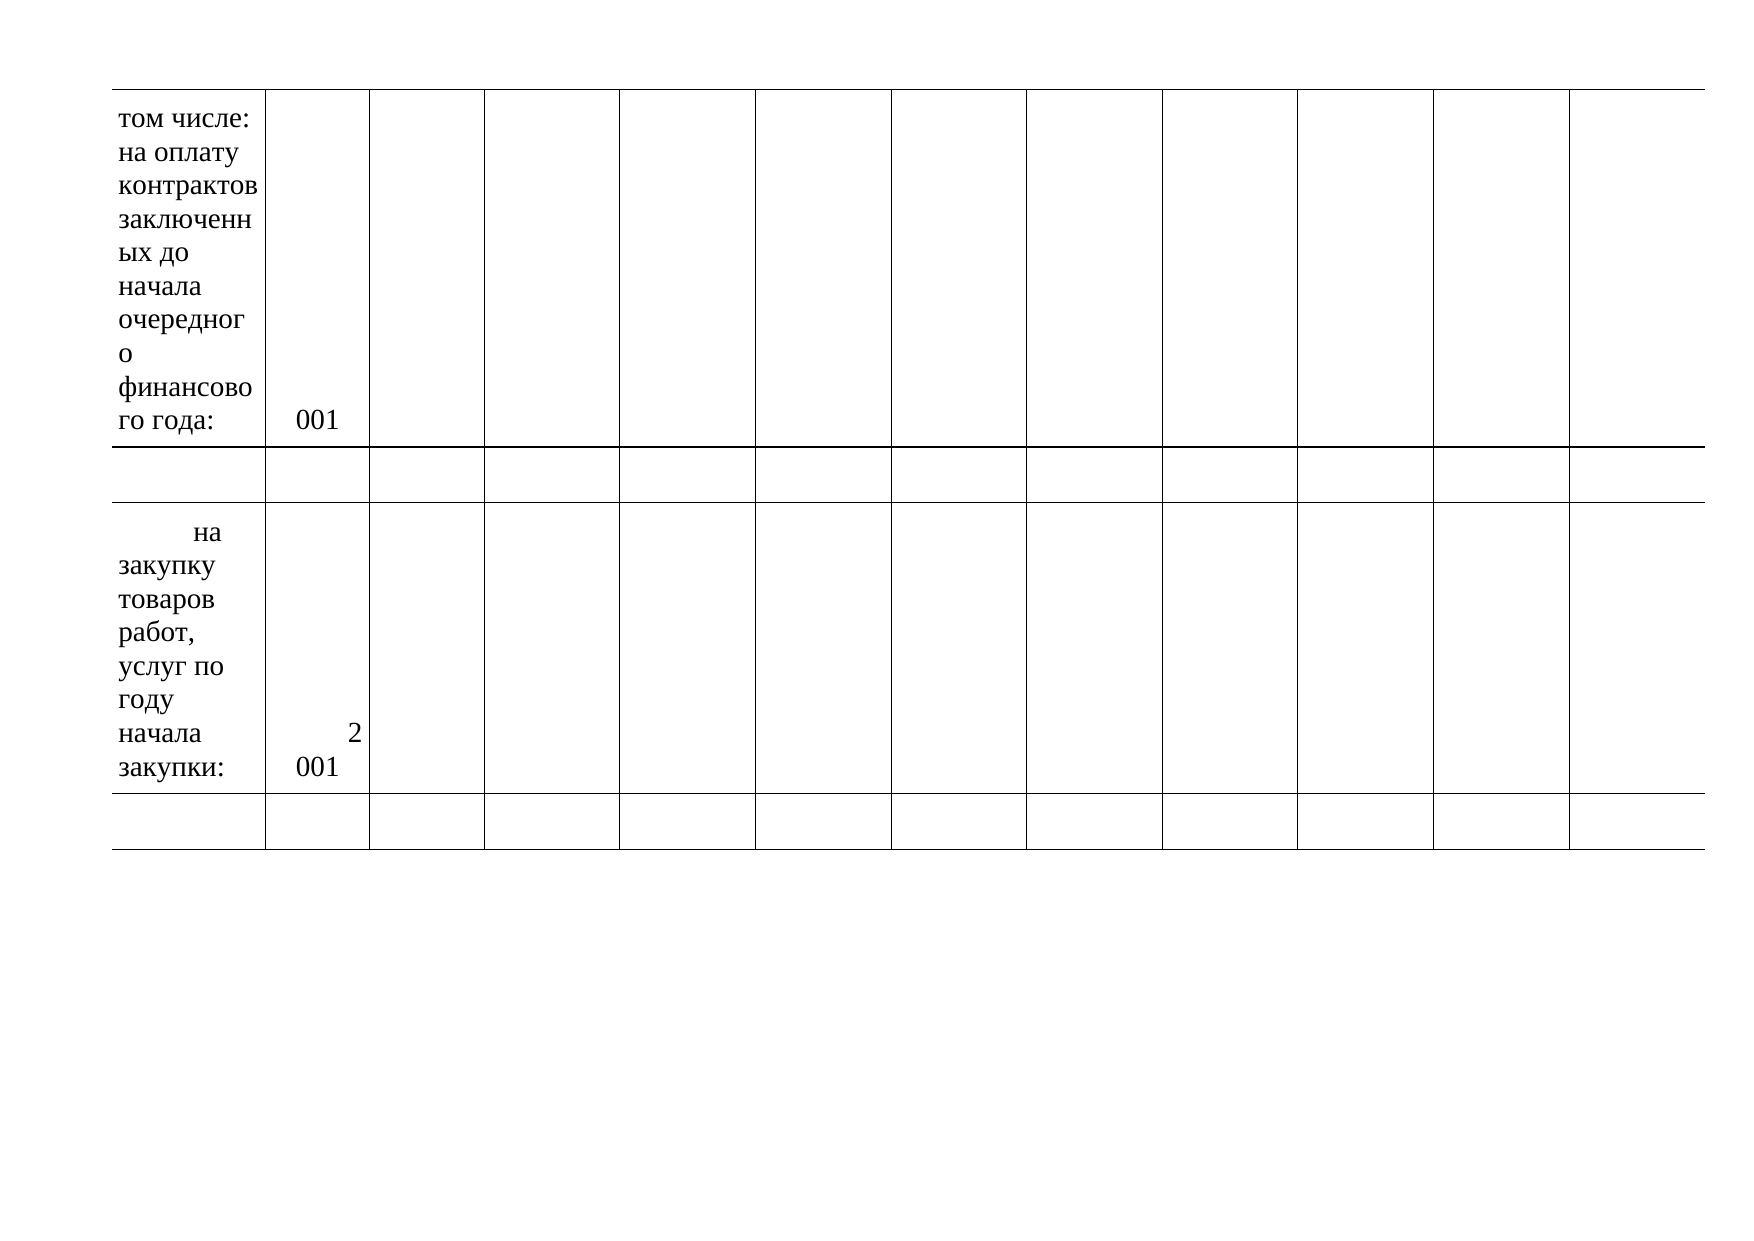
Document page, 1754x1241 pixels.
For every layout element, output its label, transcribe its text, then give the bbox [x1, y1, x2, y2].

table_cell [1434, 503, 1569, 793]
table_cell 1001 [266, 90, 369, 446]
table_cell [892, 794, 1026, 849]
table_cell [1434, 90, 1569, 446]
table_cell [1163, 503, 1297, 793]
table_cell [756, 448, 891, 502]
table_cell [485, 448, 619, 502]
table_cell [266, 794, 369, 849]
table_cell [892, 503, 1026, 793]
table_cell [370, 503, 484, 793]
table_cell [892, 448, 1026, 502]
table_cell X [370, 90, 484, 446]
table_cell [1163, 794, 1297, 849]
table_cell [756, 503, 891, 793]
table_cell 2001 [266, 503, 369, 793]
table_cell [112, 448, 265, 502]
table_cell [485, 794, 619, 849]
table_cell [756, 794, 891, 849]
table_cell [1434, 448, 1569, 502]
table_cell [1027, 90, 1162, 446]
table_cell [1570, 503, 1705, 793]
table_cell [1298, 503, 1433, 793]
table_cell [1027, 503, 1162, 793]
table_cell [1163, 448, 1297, 502]
table_cell на закупку товаров работ, услуг по году начала закупки: [112, 503, 265, 793]
table_cell [1570, 90, 1705, 446]
table_cell [1298, 90, 1433, 446]
table_cell [112, 794, 265, 849]
table_cell [1434, 794, 1569, 849]
table_cell [1027, 794, 1162, 849]
table_cell [485, 503, 619, 793]
table_cell [1298, 794, 1433, 849]
table_cell [620, 448, 755, 502]
table_cell [620, 503, 755, 793]
table_cell [1570, 794, 1705, 849]
table_cell [892, 90, 1026, 446]
table_cell [485, 90, 619, 446]
table_cell [756, 90, 891, 446]
table_cell [370, 794, 484, 849]
table_cell [620, 90, 755, 446]
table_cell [112, 90, 265, 446]
table_cell [1027, 448, 1162, 502]
table_cell [1163, 90, 1297, 446]
table_cell [266, 448, 369, 502]
table_cell [1570, 448, 1705, 502]
table_cell [1298, 448, 1433, 502]
table_cell [620, 794, 755, 849]
table_cell [370, 448, 484, 502]
